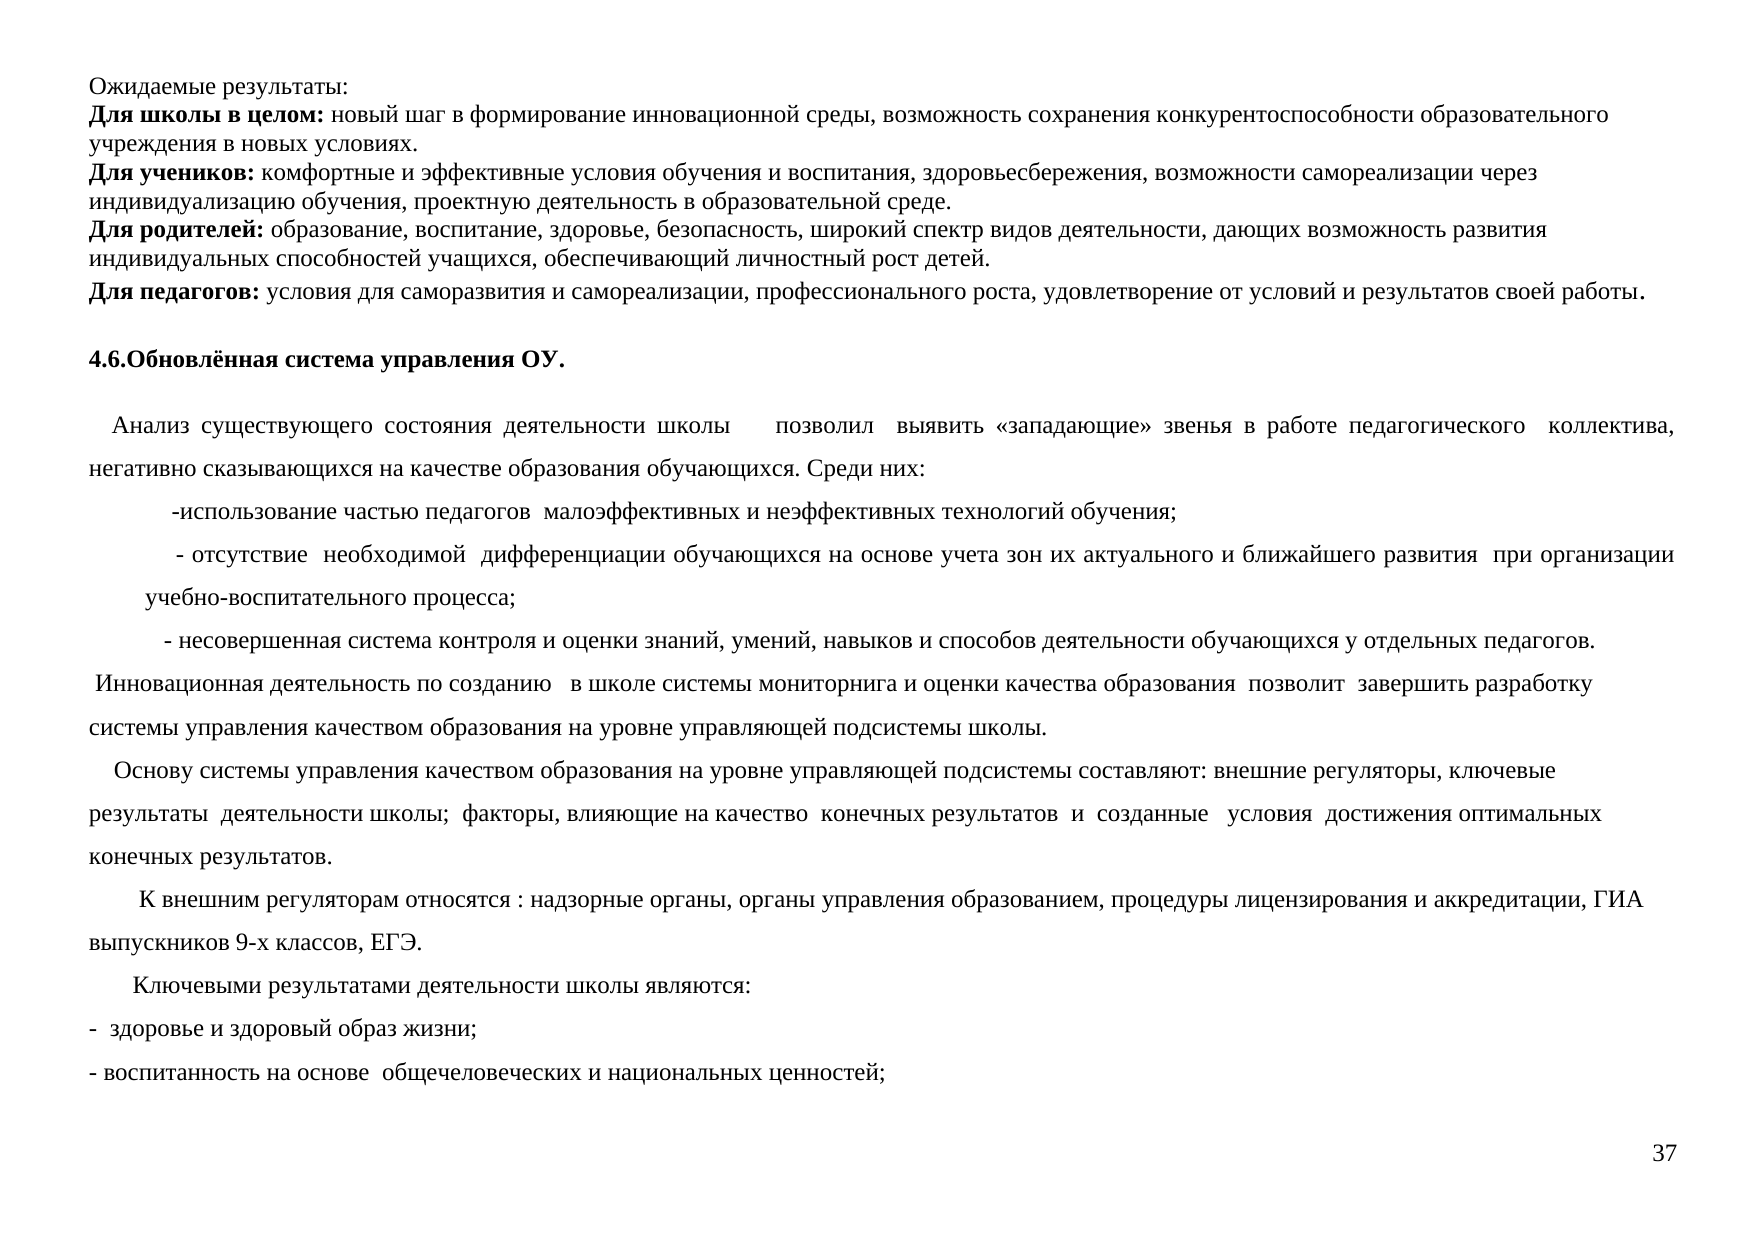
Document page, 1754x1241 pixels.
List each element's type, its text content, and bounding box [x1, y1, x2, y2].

text -использование частью педагогов малоэффективных и неэффективных технологий обучения; [171, 496, 1677, 525]
text Ключевыми результатами деятельности школы являются: [89, 970, 1677, 999]
text Для родителей: образование, воспитание, здоровье, безопасность, широкий спектр видов деятельности, дающих возможность развития индивидуальных способностей учащихся, обеспечивающий личностный рост детей. [89, 214, 1677, 272]
text Основу системы управления качеством образования на уровне управляющей подсистемы составляют: внешние регуляторы, ключевые результаты деятельности школы; факторы, влияющие на качество конечных результатов и созданные условия достижения оптимальных конечных результатов. [89, 755, 1677, 870]
text Для учеников: комфортные и эффективные условия обучения и воспитания, здоровьесбережения, возможности самореализации через индивидуализацию обучения, проектную деятельность в образовательной среде. [89, 157, 1677, 214]
text - здоровье и здоровый образ жизни; [89, 1013, 1677, 1042]
text Анализ существующего состояния деятельности школы позволил выявить «западающие» звенья в работе педагогического коллектива, негативно сказывающихся на качестве образования обучающихся. Среди них: [89, 410, 1677, 482]
text Для педагогов: условия для саморазвития и самореализации, профессионального роста, удовлетворение от условий и результатов своей работы. [89, 272, 1677, 306]
text - воспитанность на основе общечеловеческих и национальных ценностей; [89, 1057, 1677, 1085]
text Для школы в целом: новый шаг в формирование инновационной среды, возможность сохранения конкурентоспособности образовательного учреждения в новых условиях. [89, 99, 1677, 157]
text - отсутствие необходимой дифференциации обучающихся на основе учета зон их актуального и ближайшего развития при организации учебно-воспитательного процесса; [145, 539, 1677, 611]
text 4.6.Обновлённая система управления ОУ. [89, 344, 1677, 372]
text - несовершенная система контроля и оценки знаний, умений, навыков и способов деятельности обучающихся у отдельных педагогов. [145, 625, 1677, 654]
text Инновационная деятельность по созданию в школе системы мониторнига и оценки качества образования позволит завершить разработку системы управления качеством образования на уровне управляющей подсистемы школы. [89, 668, 1677, 740]
text К внешним регуляторам относятся : надзорные органы, органы управления образованием, процедуры лицензирования и аккредитации, ГИА выпускников 9-х классов, ЕГЭ. [89, 884, 1677, 956]
text Ожидаемые результаты: [89, 71, 1677, 99]
